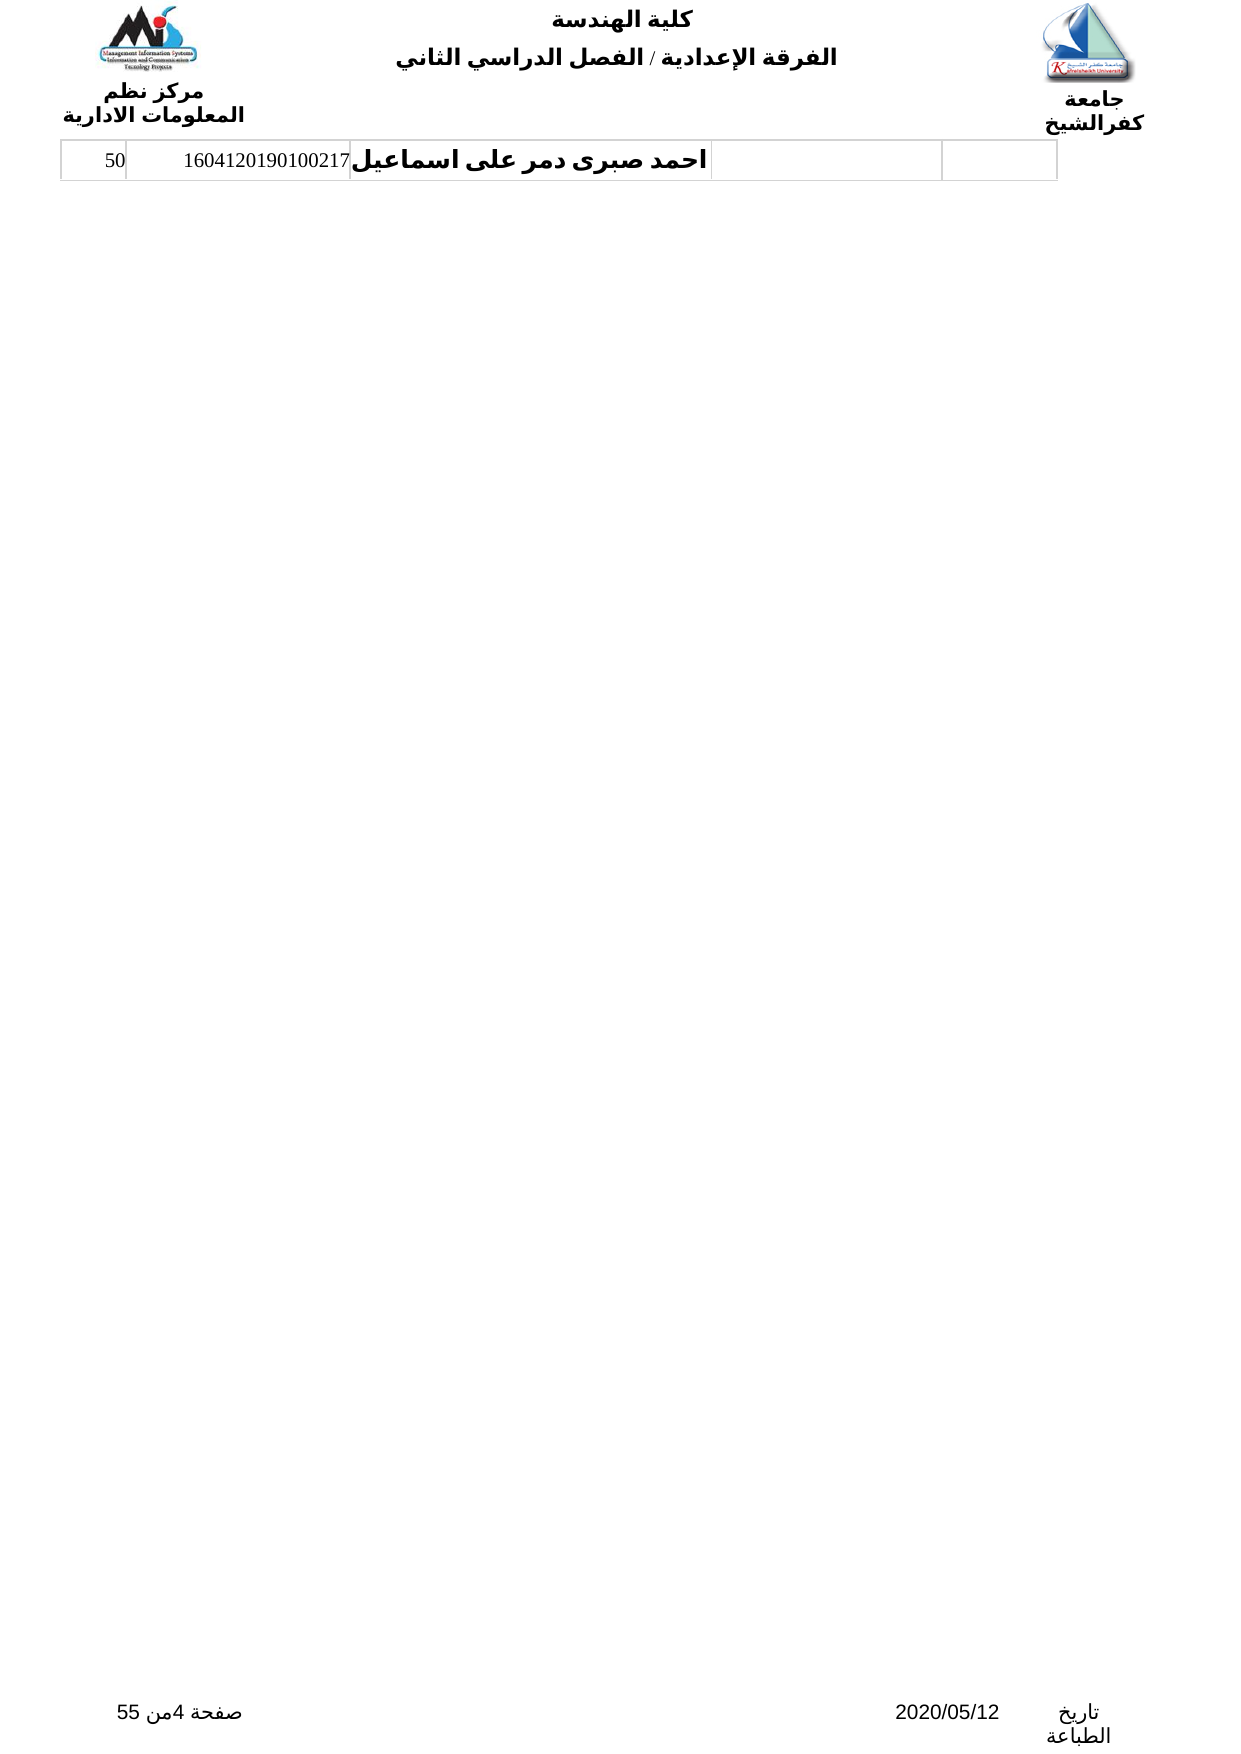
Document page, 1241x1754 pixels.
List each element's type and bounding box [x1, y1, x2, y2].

table_header [49, 139, 1172, 182]
picture [95, 0, 202, 72]
picture [1036, 0, 1137, 83]
